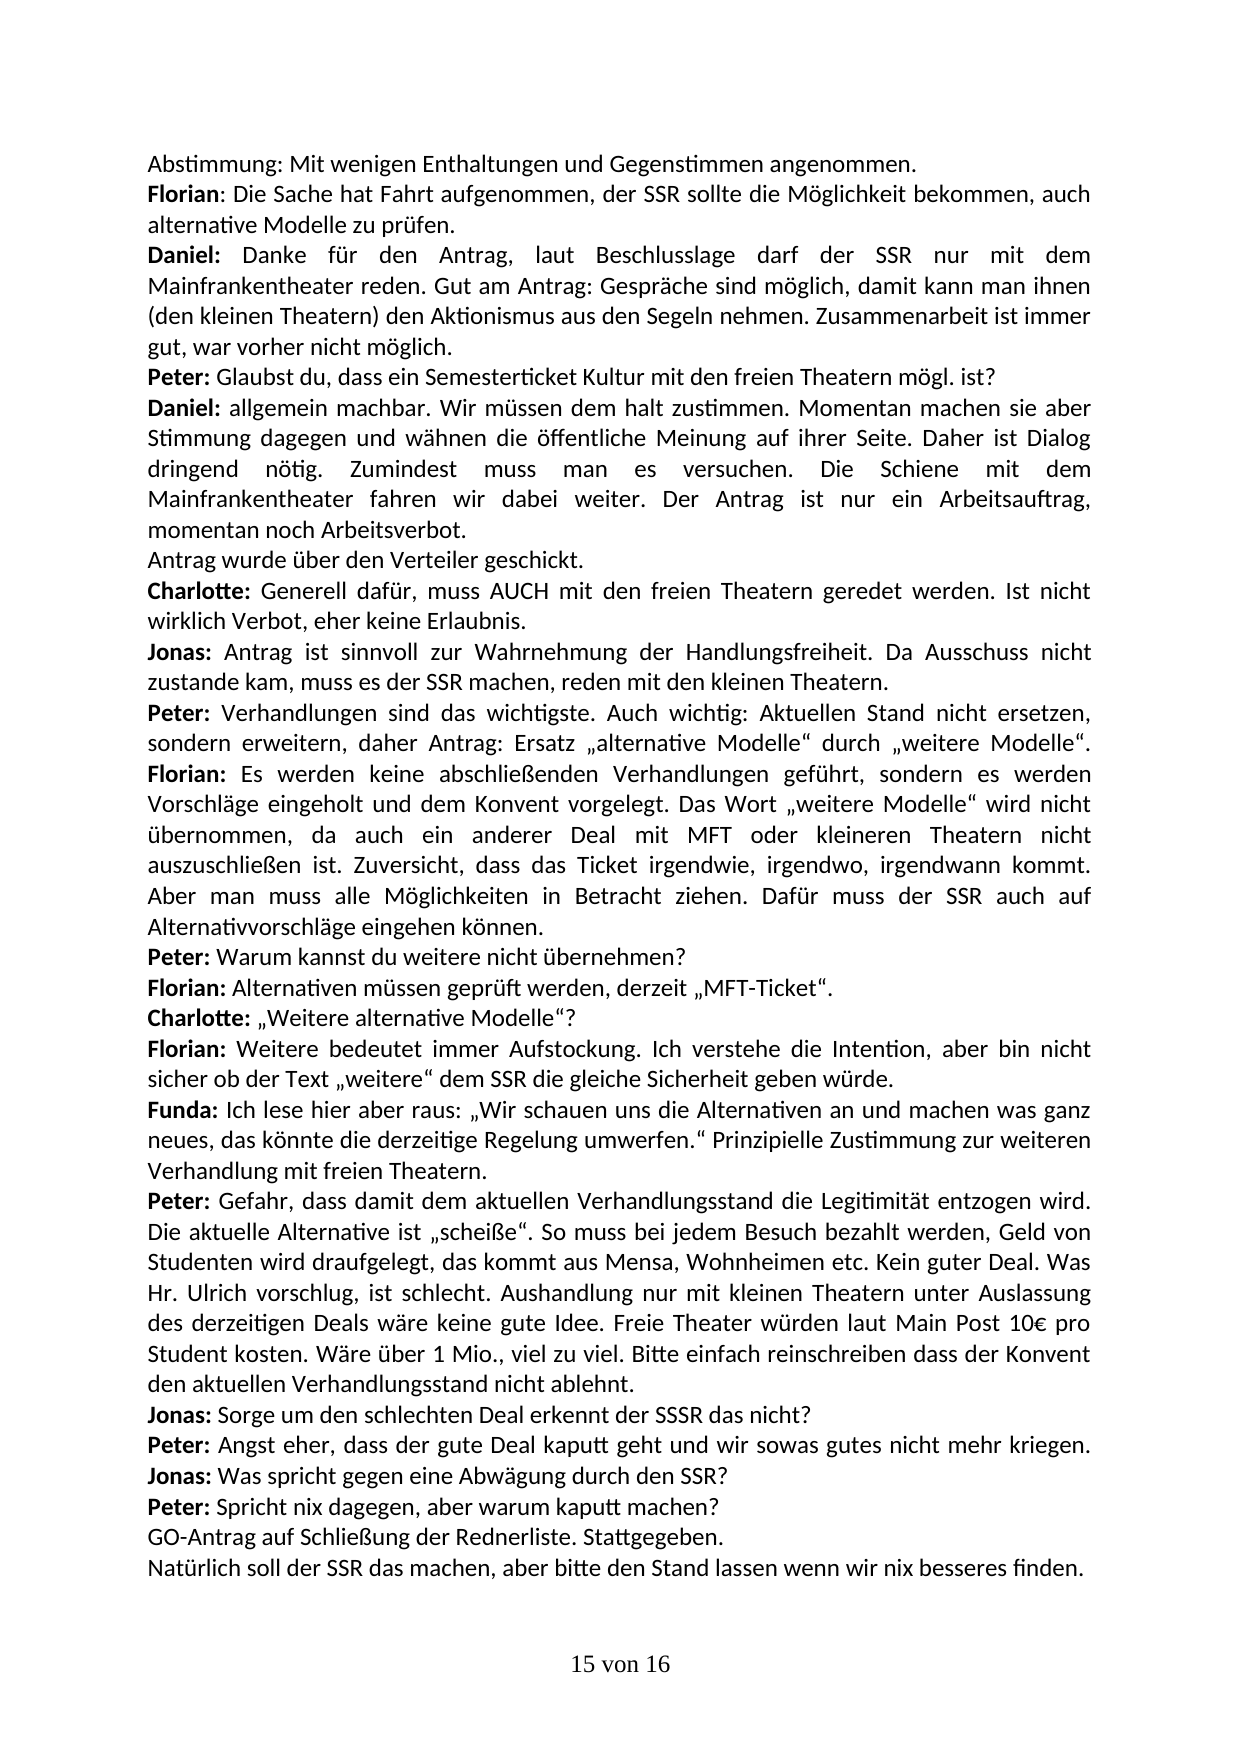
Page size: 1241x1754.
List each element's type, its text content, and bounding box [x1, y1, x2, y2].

text Jonas: Sorge um den schlechten Deal erkennt der SSSR das nicht? [147, 1399, 1093, 1429]
text Florian: Weitere bedeutet immer Aufstockung. Ich verstehe die Intention, aber bin nicht sicher ob der Text „weitere“ dem SSR die gleiche Sicherheit geben würde. [147, 1033, 1093, 1094]
text GO-Antrag auf Schließung der Rednerliste. Stattgegeben. [147, 1521, 1093, 1552]
text Antrag wurde über den Verteiler geschickt. [147, 544, 1093, 575]
text Charlotte: „Weitere alternative Modelle“? [147, 1002, 1093, 1033]
text Florian: Die Sache hat Fahrt aufgenommen, der SSR sollte die Möglichkeit bekommen, auch alternative Modelle zu prüfen. [147, 178, 1093, 239]
text Peter: Spricht nix dagegen, aber warum kaputt machen? [147, 1491, 1093, 1521]
text Funda: Ich lese hier aber raus: „Wir schauen uns die Alternativen an und machen was ganz neues, das könnte die derzeitige Regelung umwerfen.“ Prinzipielle Zustimmung zur weiteren Verhandlung mit freien Theatern. [147, 1094, 1093, 1185]
text Natürlich soll der SSR das machen, aber bitte den Stand lassen wenn wir nix besseres finden. [147, 1552, 1093, 1582]
text Jonas: Antrag ist sinnvoll zur Wahrnehmung der Handlungsfreiheit. Da Ausschuss nicht zustande kam, muss es der SSR machen, reden mit den kleinen Theatern. [147, 636, 1093, 697]
text Charlotte: Generell dafür, muss AUCH mit den freien Theatern geredet werden. Ist nicht wirklich Verbot, eher keine Erlaubnis. [147, 575, 1093, 636]
text Daniel: allgemein machbar. Wir müssen dem halt zustimmen. Momentan machen sie aber Stimmung dagegen und wähnen die öffentliche Meinung auf ihrer Seite. Daher ist Dialog dringend nötig. Zumindest muss man es versuchen. Die Schiene mit dem Mainfrankentheater fahren wir dabei weiter. Der Antrag ist nur ein Arbeitsauftrag, momentan noch Arbeitsverbot. [147, 392, 1093, 544]
text Florian: Alternativen müssen geprüft werden, derzeit „MFT-Ticket“. [147, 972, 1093, 1002]
text Peter: Verhandlungen sind das wichtigste. Auch wichtig: Aktuellen Stand nicht ersetzen, sondern erweitern, daher Antrag: Ersatz „alternative Modelle“ durch „weitere Modelle“. Florian: Es werden keine abschließenden Verhandlungen geführt, sondern es werden Vorschläge eingeholt und dem Konvent vorgelegt. Das Wort „weitere Modelle“ wird nicht übernommen, da auch ein anderer Deal mit MFT oder kleineren Theatern nicht auszuschließen ist. Zuversicht, dass das Ticket irgendwie, irgendwo, irgendwann kommt. Aber man muss alle Möglichkeiten in Betracht ziehen. Dafür muss der SSR auch auf Alternativvorschläge eingehen können. [147, 697, 1093, 941]
text Daniel: Danke für den Antrag, laut Beschlusslage darf der SSR nur mit dem Mainfrankentheater reden. Gut am Antrag: Gespräche sind möglich, damit kann man ihnen (den kleinen Theatern) den Aktionismus aus den Segeln nehmen. Zusammenarbeit ist immer gut, war vorher nicht möglich. [147, 239, 1093, 361]
text Abstimmung: Mit wenigen Enthaltungen und Gegenstimmen angenommen. [147, 148, 1093, 178]
text Peter: Warum kannst du weitere nicht übernehmen? [147, 941, 1093, 972]
text Peter: Gefahr, dass damit dem aktuellen Verhandlungsstand die Legitimität entzogen wird. Die aktuelle Alternative ist „scheiße“. So muss bei jedem Besuch bezahlt werden, Geld von Studenten wird draufgelegt, das kommt aus Mensa, Wohnheimen etc. Kein guter Deal. Was Hr. Ulrich vorschlug, ist schlecht. Aushandlung nur mit kleinen Theatern unter Auslassung des derzeitigen Deals wäre keine gute Idee. Freie Theater würden laut Main Post 10€ pro Student kosten. Wäre über 1 Mio., viel zu viel. Bitte einfach reinschreiben dass der Konvent den aktuellen Verhandlungsstand nicht ablehnt. [147, 1185, 1093, 1399]
text Peter: Glaubst du, dass ein Semesterticket Kultur mit den freien Theatern mögl. ist? [147, 361, 1093, 392]
text Peter: Angst eher, dass der gute Deal kaputt geht und wir sowas gutes nicht mehr kriegen. Jonas: Was spricht gegen eine Abwägung durch den SSR? [147, 1429, 1093, 1491]
